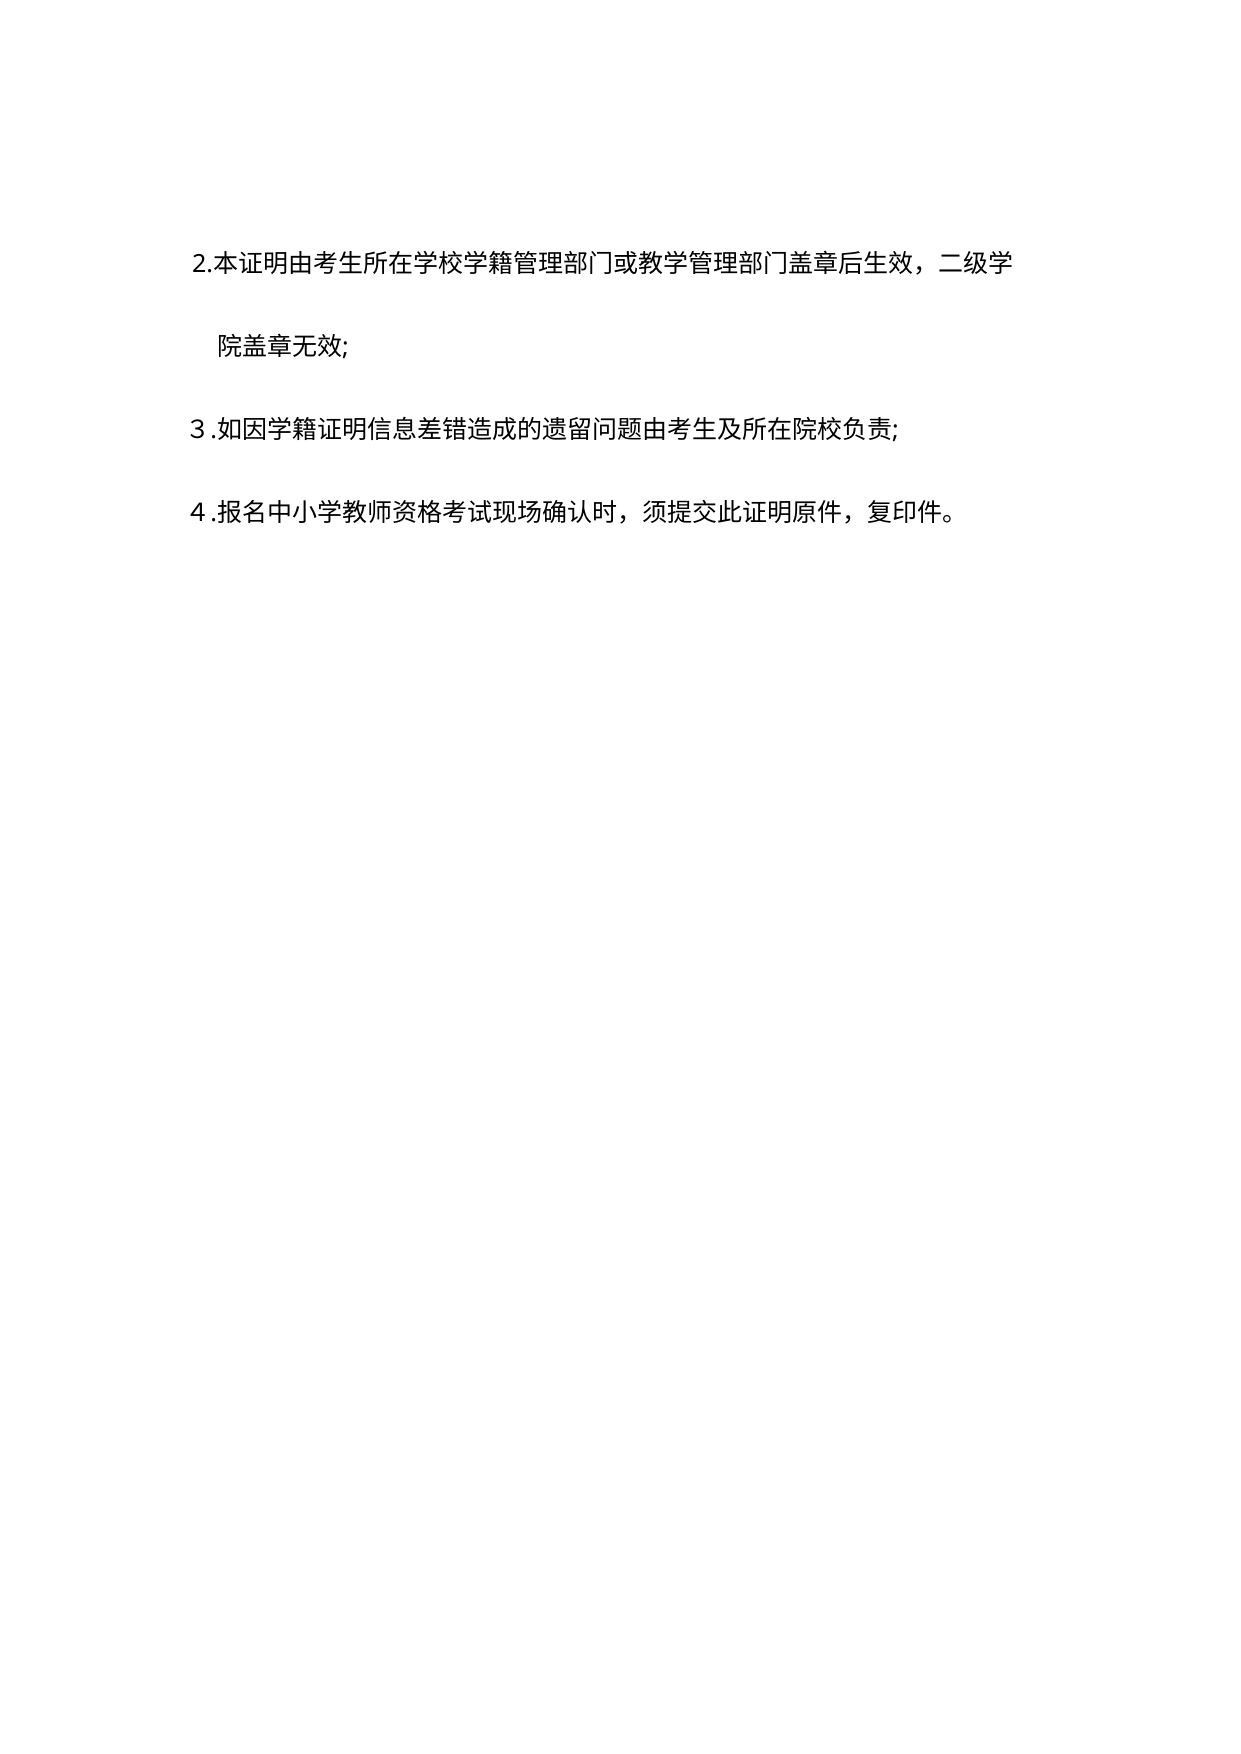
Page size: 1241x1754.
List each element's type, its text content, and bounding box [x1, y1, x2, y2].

text 2.本证明由考生所在学校学籍管理部门或教学管理部门盖章后生效，二级学 [148, 229, 1093, 294]
text ４.报名中小学教师资格考试现场确认时，须提交此证明原件，复印件。 [148, 478, 1093, 543]
text 院盖章无效; [148, 312, 1093, 377]
text ３.如因学籍证明信息差错造成的遗留问题由考生及所在院校负责; [148, 395, 1093, 460]
